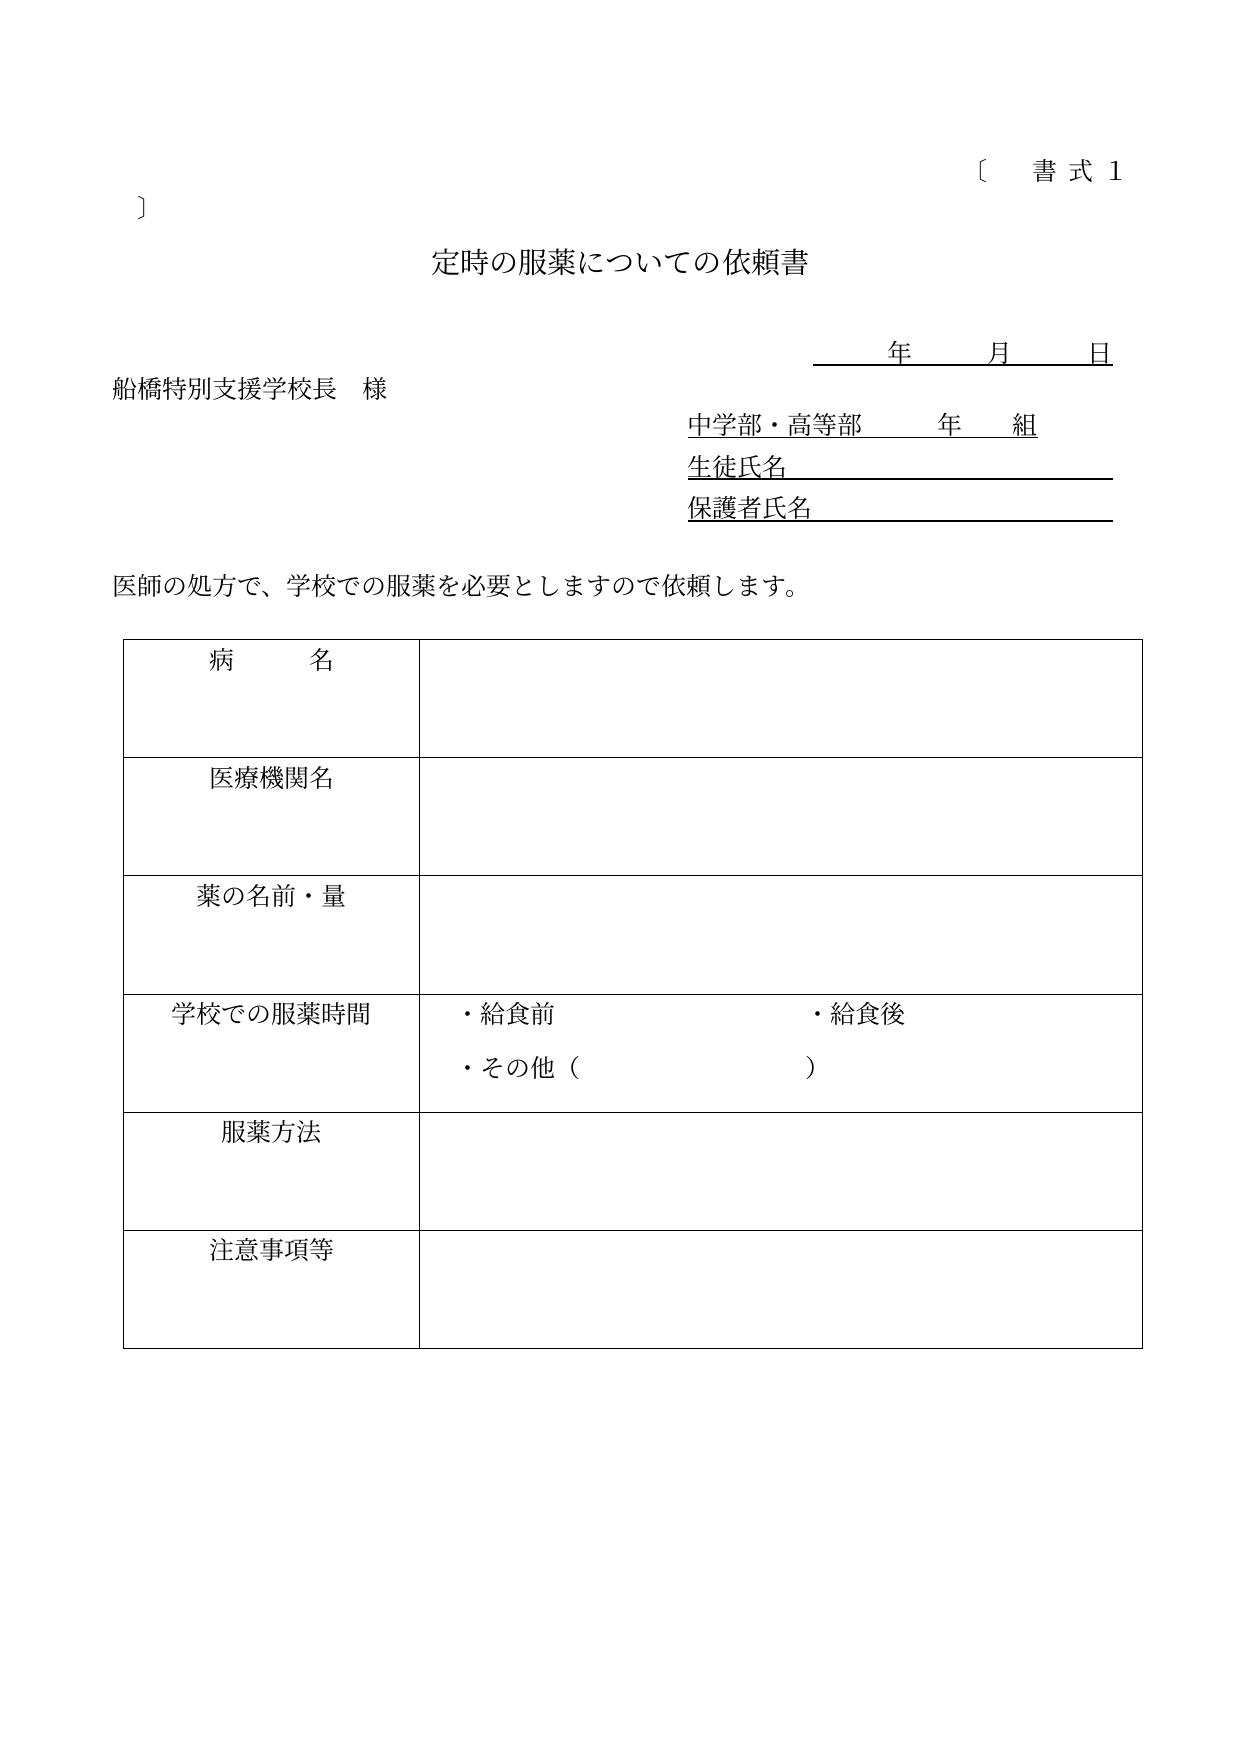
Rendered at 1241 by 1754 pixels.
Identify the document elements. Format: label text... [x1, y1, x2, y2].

table_cell [420, 1113, 1142, 1230]
table_cell [420, 876, 1142, 993]
table_cell 学校での服薬時間 [124, 995, 419, 1112]
table_cell [420, 758, 1142, 875]
table_cell 医療機関名 [124, 758, 419, 875]
text 保護者氏名 [112, 489, 1128, 525]
table_cell 服薬方法 [124, 1113, 419, 1230]
text 中学部・高等部 年 組 [112, 406, 1128, 442]
text 定時の服薬についての依頼書 [112, 224, 1128, 297]
table_header 病 名 [124, 640, 419, 757]
text 医師の処方で、学校での服薬を必要としますので依頼します。 [112, 567, 1128, 603]
table_cell [420, 1231, 1142, 1348]
table_cell 注意事項等 [124, 1231, 419, 1348]
text 年 月 日 [112, 333, 1128, 369]
table_cell ・給食前 ・給食後 ・その他（ ） [420, 995, 1142, 1112]
text 〔 書式１ 〕 [112, 152, 1128, 224]
text 船橋特別支援学校長 様 [112, 369, 1128, 406]
table_header [420, 640, 1142, 757]
table_cell 薬の名前・量 [124, 876, 419, 993]
text 生徒氏名 [112, 447, 1128, 483]
